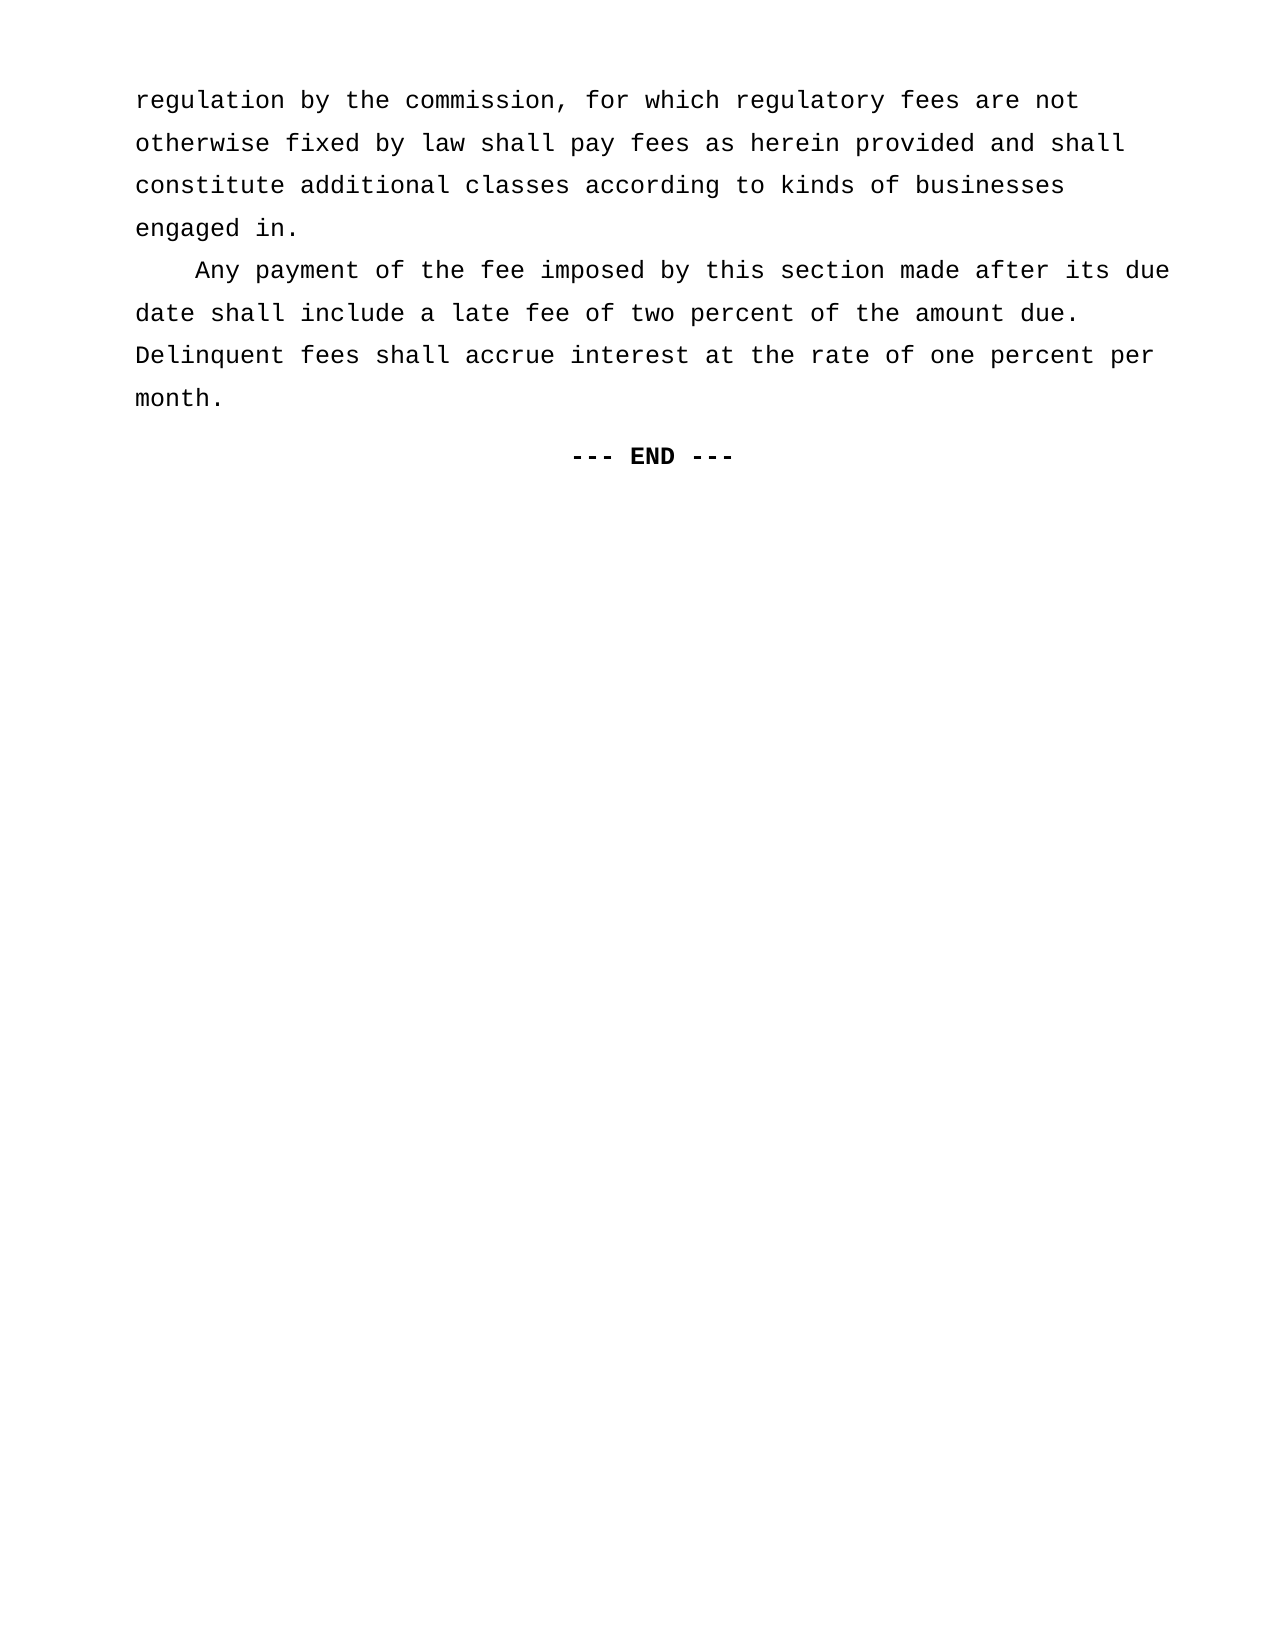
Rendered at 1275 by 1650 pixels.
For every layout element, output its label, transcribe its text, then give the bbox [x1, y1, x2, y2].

text --- END --- [135, 443, 1170, 472]
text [135, 75, 1170, 245]
text Any payment of the fee imposed by this section made after its due date shall include a late fee of two percent of the amount due. Delinquent fees shall accrue interest at the rate of one percent per month. [135, 245, 1170, 415]
